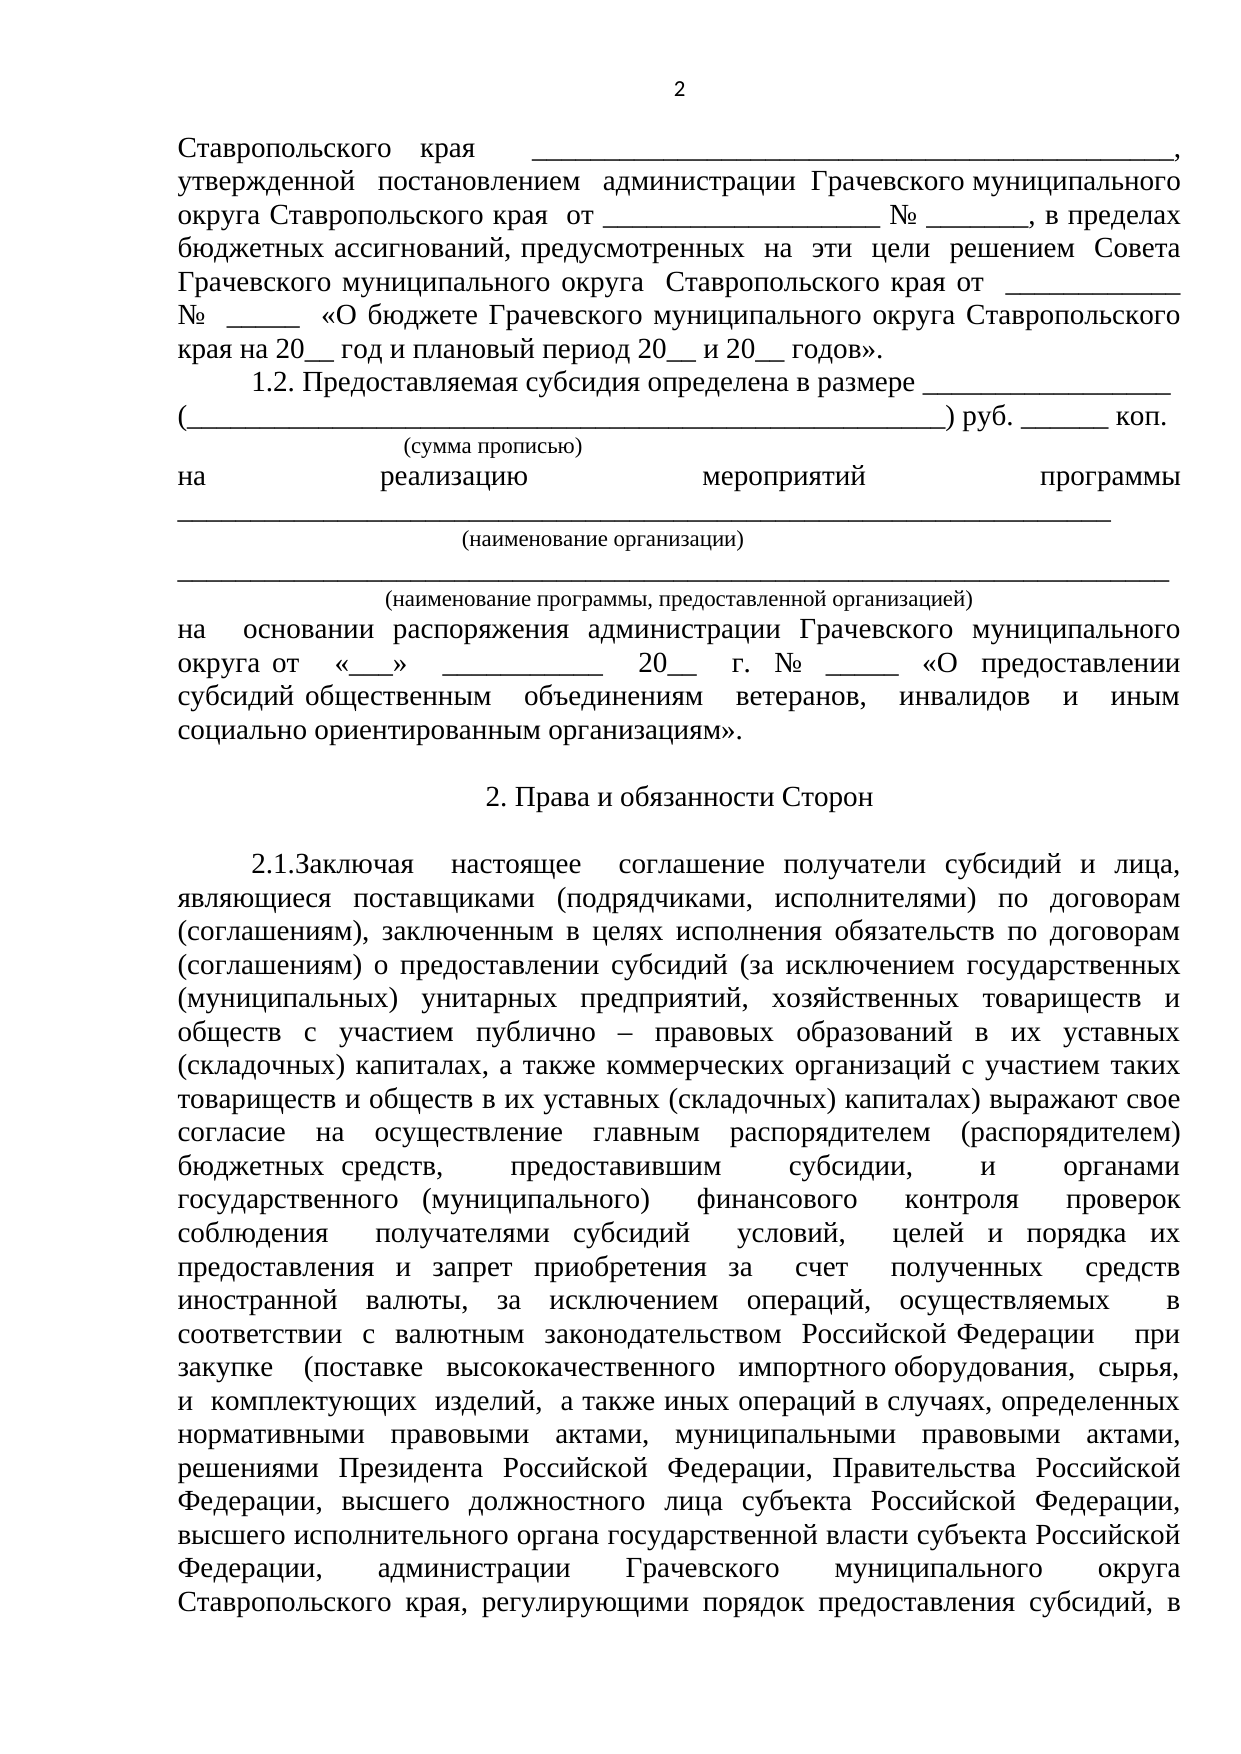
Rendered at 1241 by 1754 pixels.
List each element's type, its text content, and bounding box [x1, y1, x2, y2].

text (сумма прописью) [177, 432, 1181, 458]
text (____________________________________________________) руб. ______ коп. [177, 398, 1181, 432]
text на основании распоряжения администрации Грачевского муниципального округа от «___» ___________ 20__ г. № _____ «О предоставлении субсидий общественным объединениям ветеранов, инвалидов и иным социально ориентированным организациям». [177, 611, 1181, 746]
text (наименование организации) [177, 525, 1181, 551]
text 2. Права и обязанности Сторон [177, 779, 1181, 813]
text 1.2. Предоставляемая субсидия определена в размере _________________ [177, 364, 1181, 398]
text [177, 846, 1181, 1618]
text (наименование программы, предоставленной организацией) [177, 585, 1181, 611]
text на реализацию мероприятий программы ________________________________________________________________ [177, 458, 1181, 525]
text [177, 130, 1181, 364]
text ____________________________________________________________________ [177, 551, 1181, 585]
